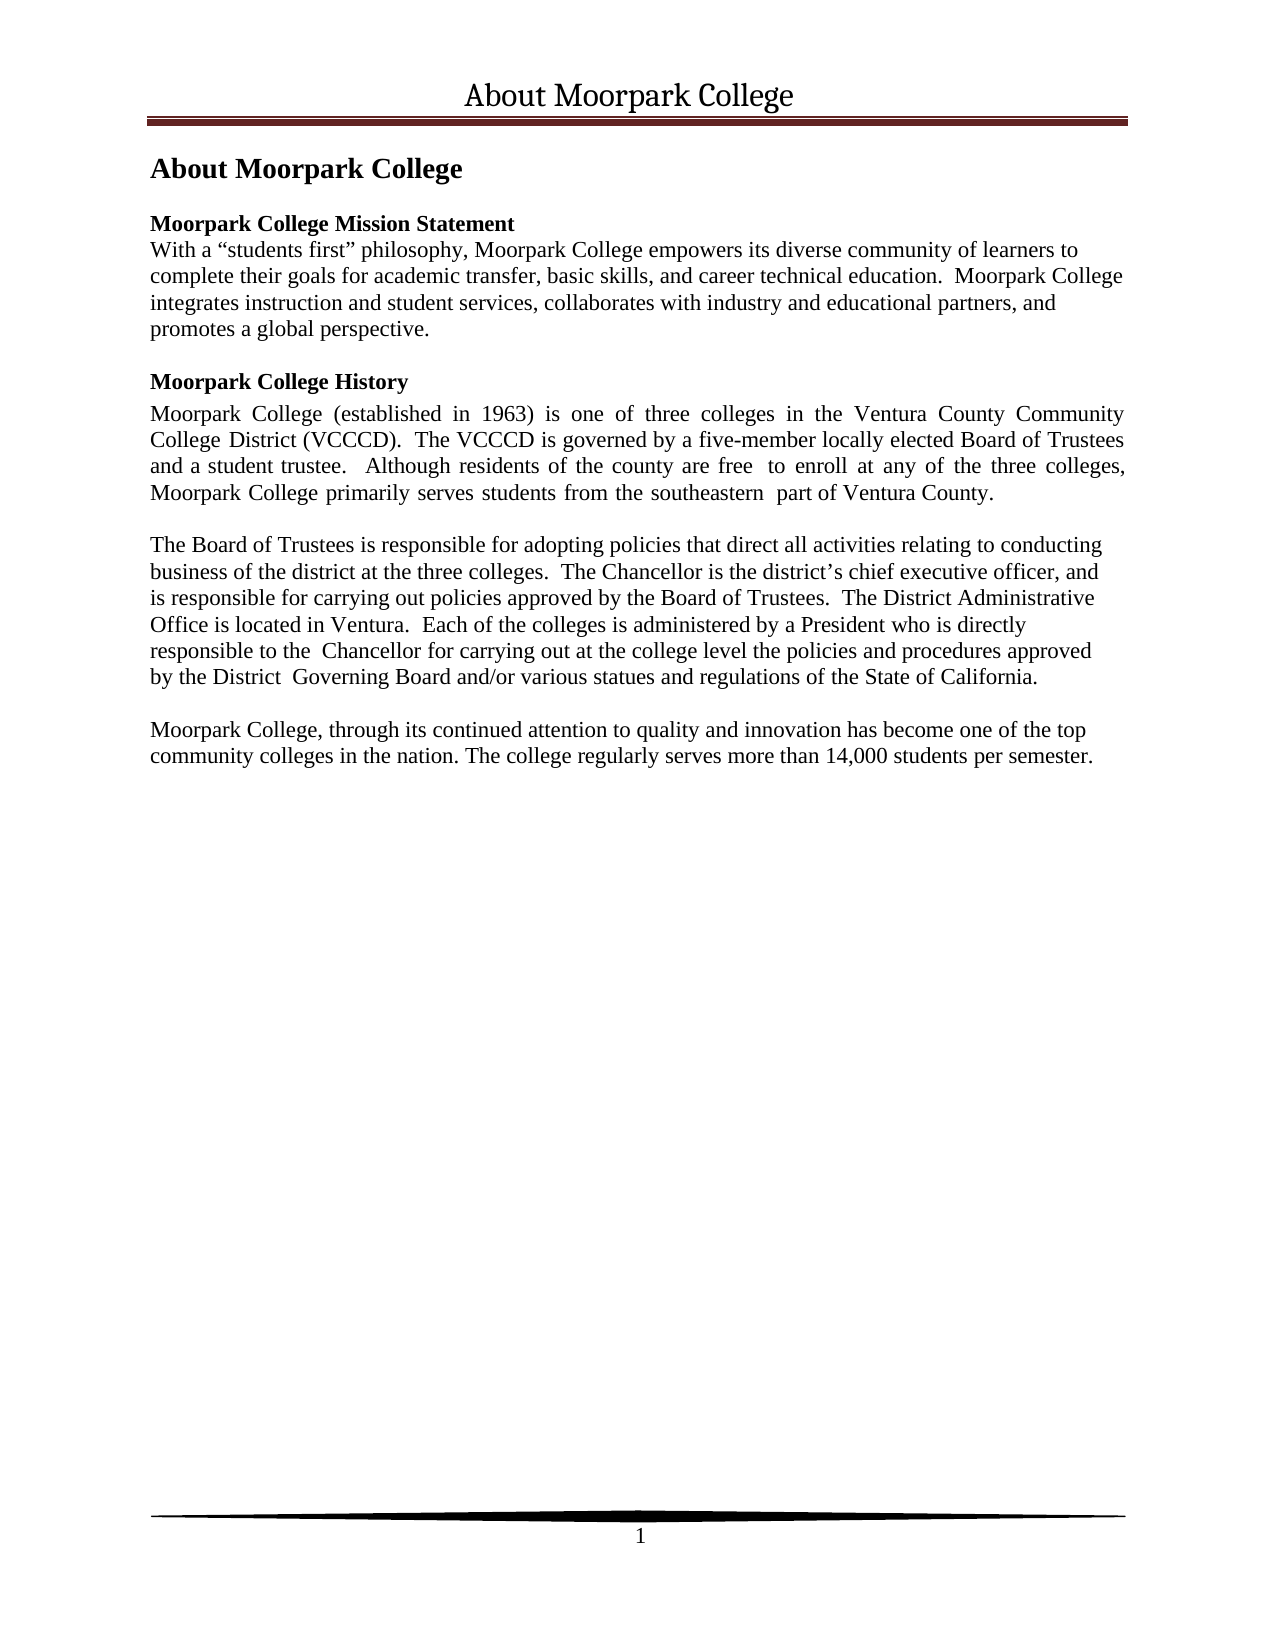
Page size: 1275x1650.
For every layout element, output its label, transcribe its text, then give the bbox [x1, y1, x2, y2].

text Moorpark College (established in 1963) is one of three colleges in the Ventura County Community College District (VCCCD). The VCCCD is governed by a five-member locally elected Board of Trustees and a student trustee. Although residents of the county are free to enroll at any of the three colleges, Moorpark College primarily serves students from the southeastern part of Ventura County. [150, 400, 1125, 505]
subtitle About Moorpark College [150, 151, 1144, 185]
text With a “students first” philosophy, Moorpark College empowers its diverse community of learners to complete their goals for academic transfer, basic skills, and career technical education. Moorpark College integrates instruction and student services, collaborates with industry and educational partners, and promotes a global perspective. [150, 236, 1144, 342]
subtitle Moorpark College Mission Statement [150, 210, 1144, 236]
text Moorpark College, through its continued attention to quality and innovation has become one of the top community colleges in the nation. The college regularly serves more than 14,000 students per semester. [150, 716, 1117, 769]
subtitle Moorpark College History [150, 368, 1144, 394]
text The Board of Trustees is responsible for adopting policies that direct all activities relating to conducting business of the district at the three colleges. The Chancellor is the district’s chief executive officer, and is responsible for carrying out policies approved by the Board of Trustees. The District Administrative Office is located in Ventura. Each of the colleges is administered by a President who is directly responsible to the Chancellor for carrying out at the college level the policies and procedures approved by the District Governing Board and/or various statues and regulations of the State of California. [150, 532, 1117, 690]
